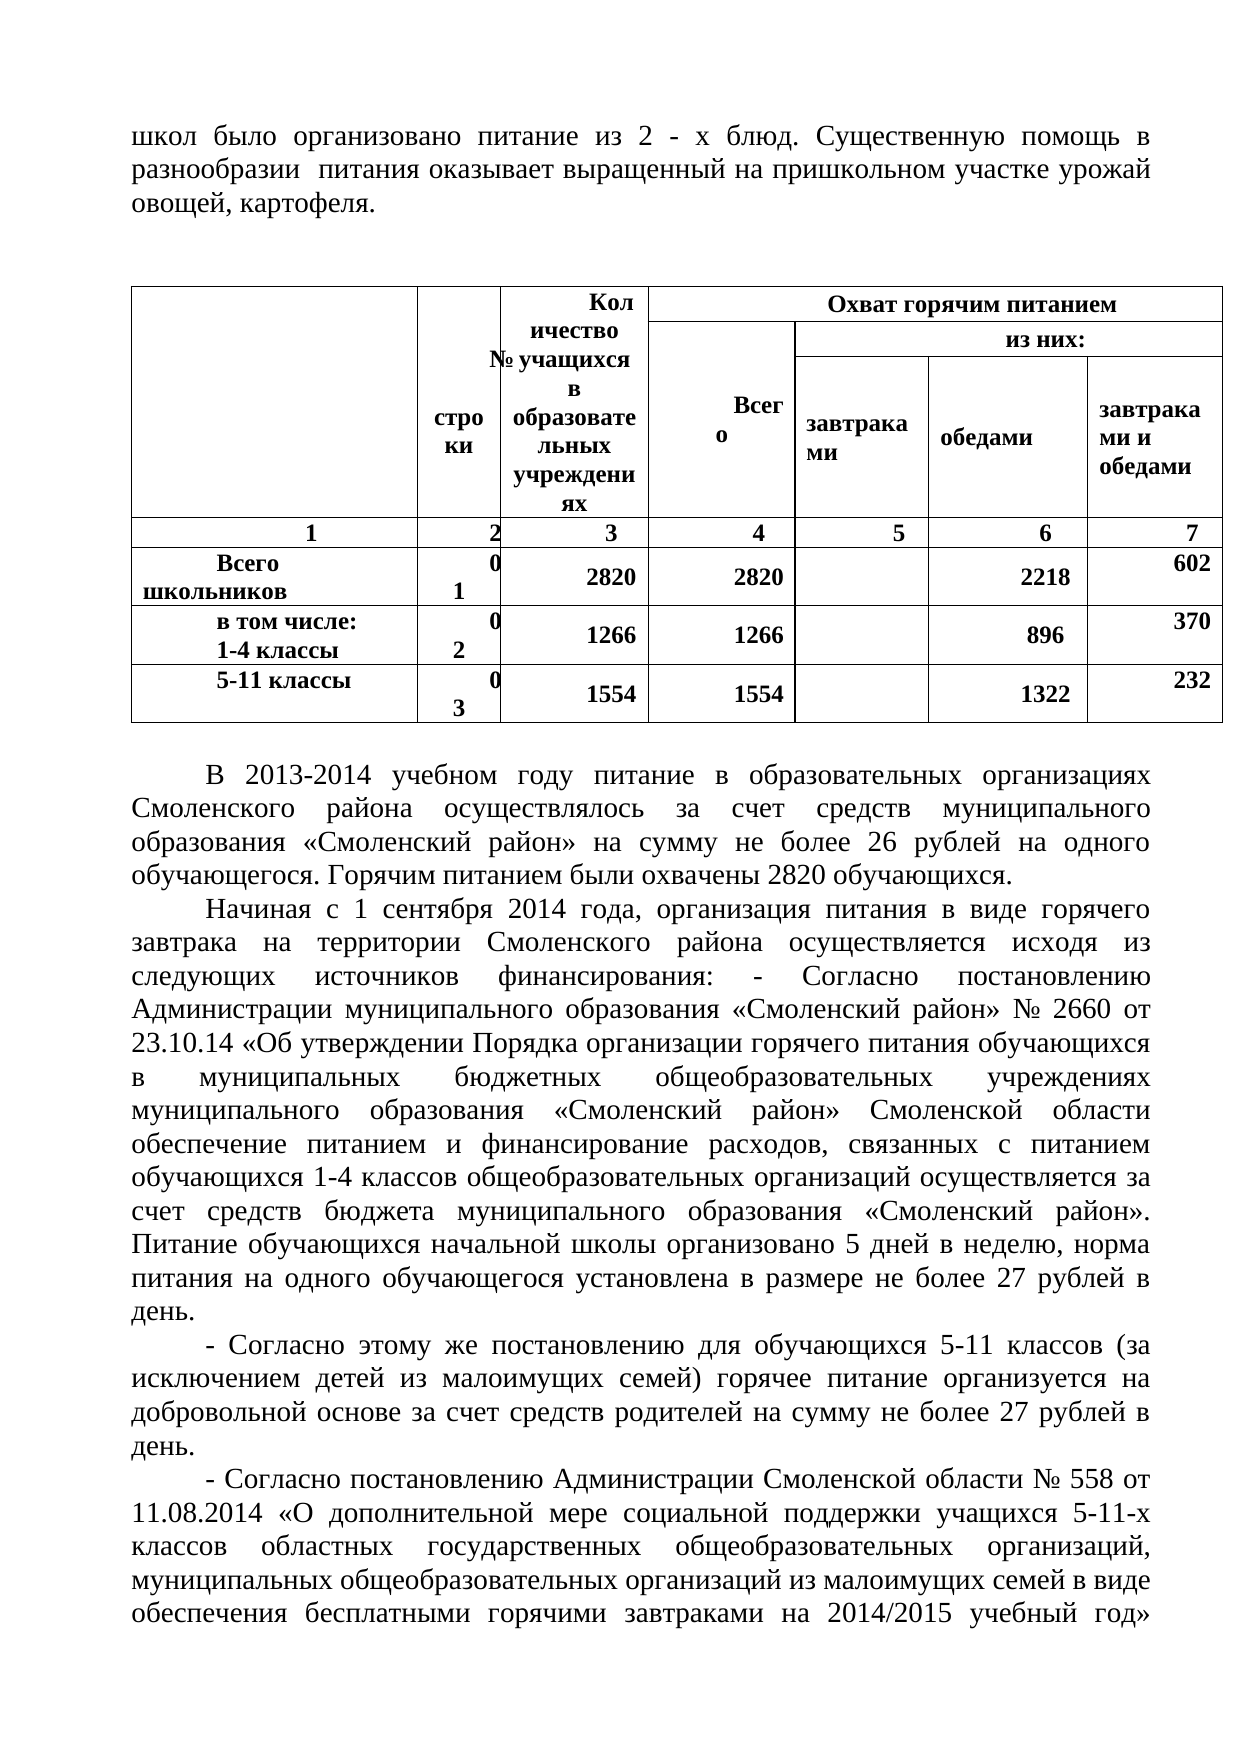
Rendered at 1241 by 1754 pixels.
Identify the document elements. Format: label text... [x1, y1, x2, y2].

table_cell 7 [1088, 518, 1222, 547]
table_cell 602 [1088, 548, 1222, 605]
table_cell 1554 [501, 665, 648, 722]
table_cell 5-11 классы [132, 665, 417, 722]
table_cell [796, 606, 928, 664]
table_cell 370 [1088, 606, 1222, 664]
table_cell 1322 [929, 665, 1087, 722]
table_header № строки [418, 287, 500, 517]
table_cell 1266 [501, 606, 648, 664]
table_cell [796, 665, 928, 722]
table_cell в том числе: 1-4 классы [132, 606, 417, 664]
table_cell 232 [1088, 665, 1222, 722]
table_cell 3 [501, 518, 648, 547]
table_cell 4 [649, 518, 794, 547]
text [131, 118, 1152, 219]
table_cell 2218 [929, 548, 1087, 605]
table_cell Всего школьников [132, 548, 417, 605]
table_cell Всего [649, 322, 794, 517]
table_cell 1 [132, 518, 417, 547]
table_cell 1554 [649, 665, 794, 722]
text В 2013-2014 учебном году питание в образовательных организациях Смоленского района осуществлялось за счет средств муниципального образования «Смоленский район» на сумму не более 26 рублей на одного обучающегося. Горячим питанием были охвачены 2820 обучающихся. [131, 757, 1152, 891]
text Начиная с 1 сентября 2014 года, организация питания в виде горячего завтрака на территории Смоленского района осуществляется исходя из следующих источников финансирования: - Согласно постановлению Администрации муниципального образования «Смоленский район» № 2660 от 23.10.14 «Об утверждении Порядка организации горячего питания обучающихся в муниципальных бюджетных общеобразовательных учреждениях муниципального образования «Смоленский район» Смоленской области обеспечение питанием и финансирование расходов, связанных с питанием обучающихся 1-4 классов общеобразовательных организаций осуществляется за счет средств бюджета муниципального образования «Смоленский район». Питание обучающихся начальной школы организовано 5 дней в неделю, норма питания на одного обучающегося установлена в размере не более 27 рублей в день. [131, 891, 1152, 1327]
table_cell 01 [418, 548, 500, 605]
table_cell 5 [796, 518, 928, 547]
table_cell 1266 [649, 606, 794, 664]
table_cell 02 [418, 606, 500, 664]
table_cell 2 [418, 518, 500, 547]
table_header Количество учащихся в образовательных учреждениях [501, 287, 648, 517]
table_cell из них: [796, 322, 1222, 356]
table_cell 03 [418, 665, 500, 722]
table_header Охват горячим питанием [649, 287, 1222, 321]
table_cell [796, 548, 928, 605]
table_cell 2820 [649, 548, 794, 605]
table_cell завтраками и обедами [1088, 357, 1222, 517]
table_cell 6 [929, 518, 1087, 547]
table_cell 2820 [501, 548, 648, 605]
table_header [132, 287, 417, 517]
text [131, 1461, 1152, 1629]
table_cell обедами [929, 357, 1087, 517]
table_cell завтраками [796, 357, 928, 517]
table_cell 896 [929, 606, 1087, 664]
text - Согласно этому же постановлению для обучающихся 5-11 классов (за исключением детей из малоимущих семей) горячее питание организуется на добровольной основе за счет средств родителей на сумму не более 27 рублей в день. [131, 1327, 1152, 1461]
